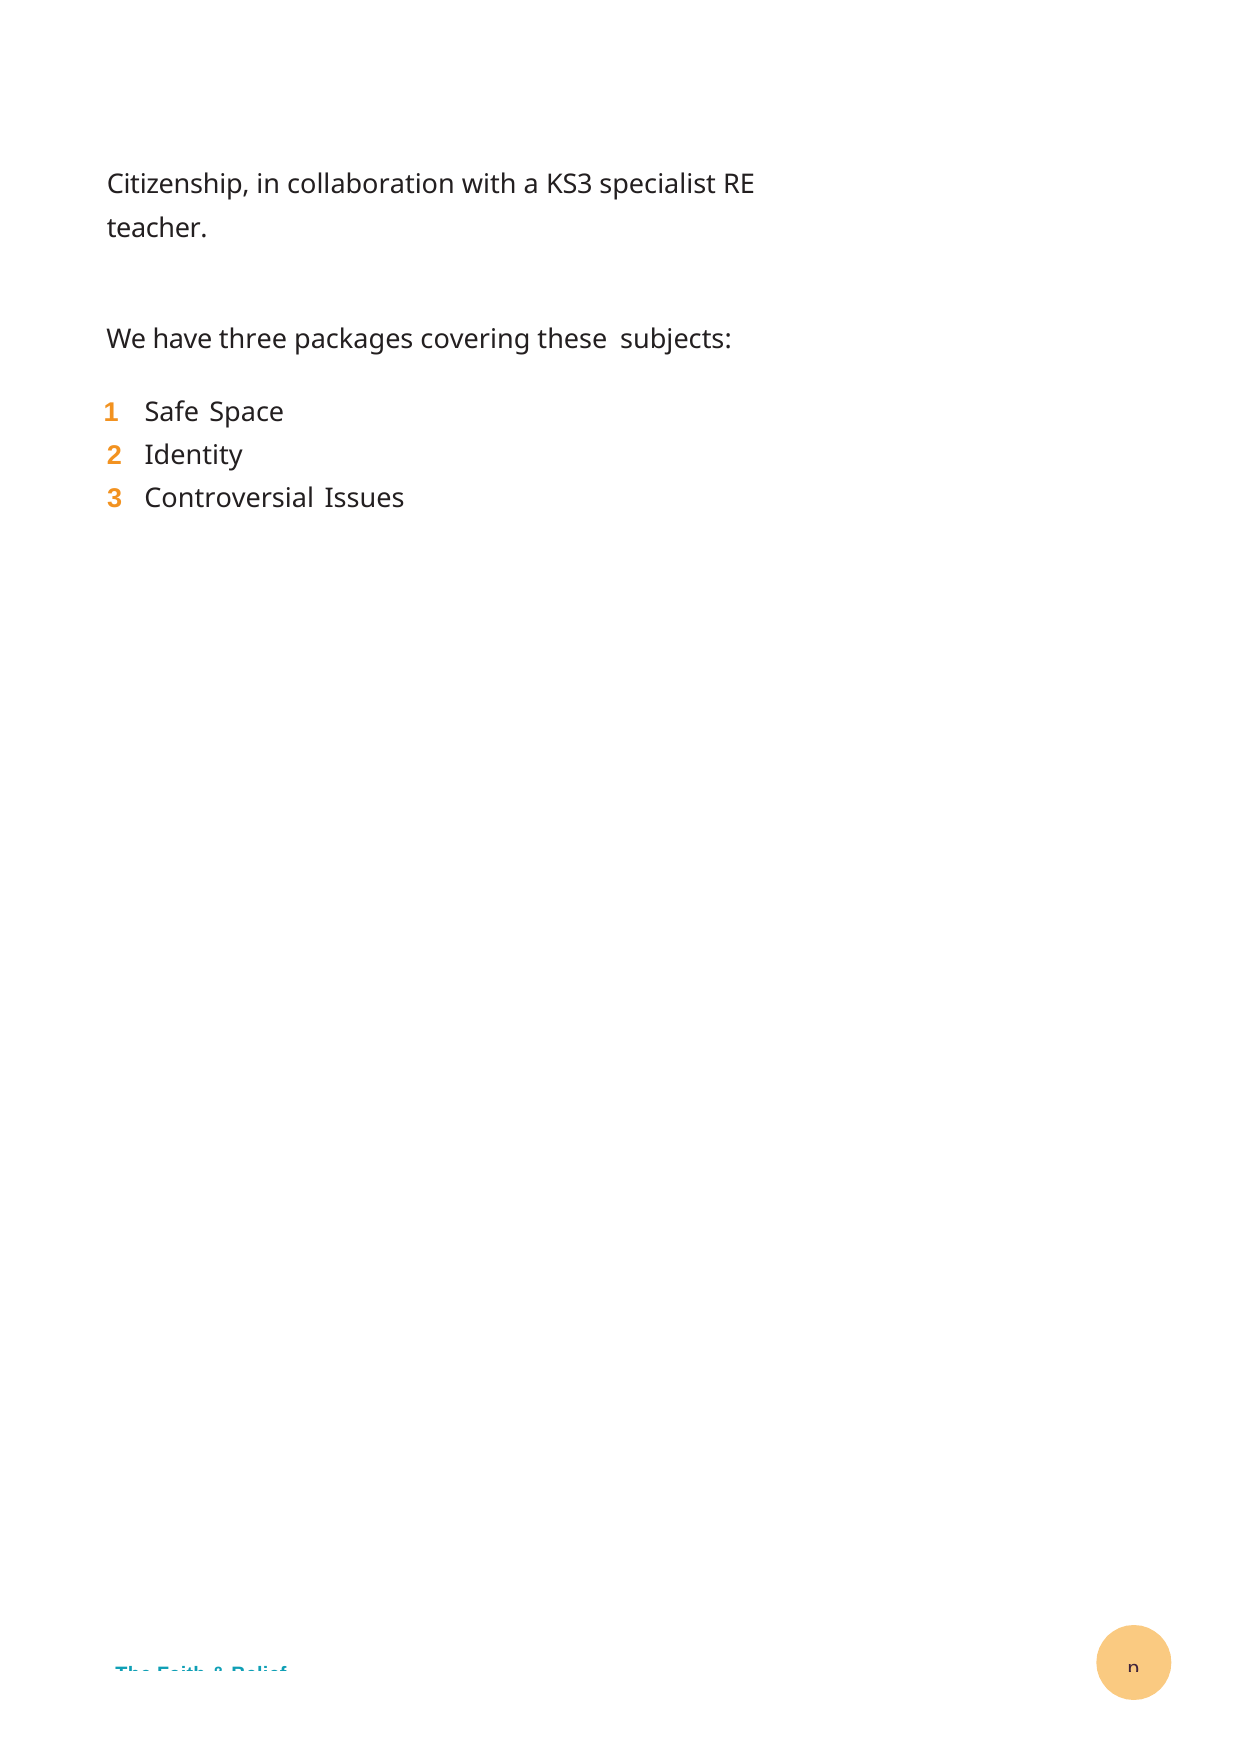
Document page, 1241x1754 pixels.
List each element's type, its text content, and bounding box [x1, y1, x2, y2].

list Safe Space [103, 393, 1065, 430]
text We have three packages covering these subjects: [106, 320, 1065, 357]
list Controversial Issues [107, 478, 1065, 515]
list Identity [107, 436, 1065, 472]
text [107, 164, 863, 245]
